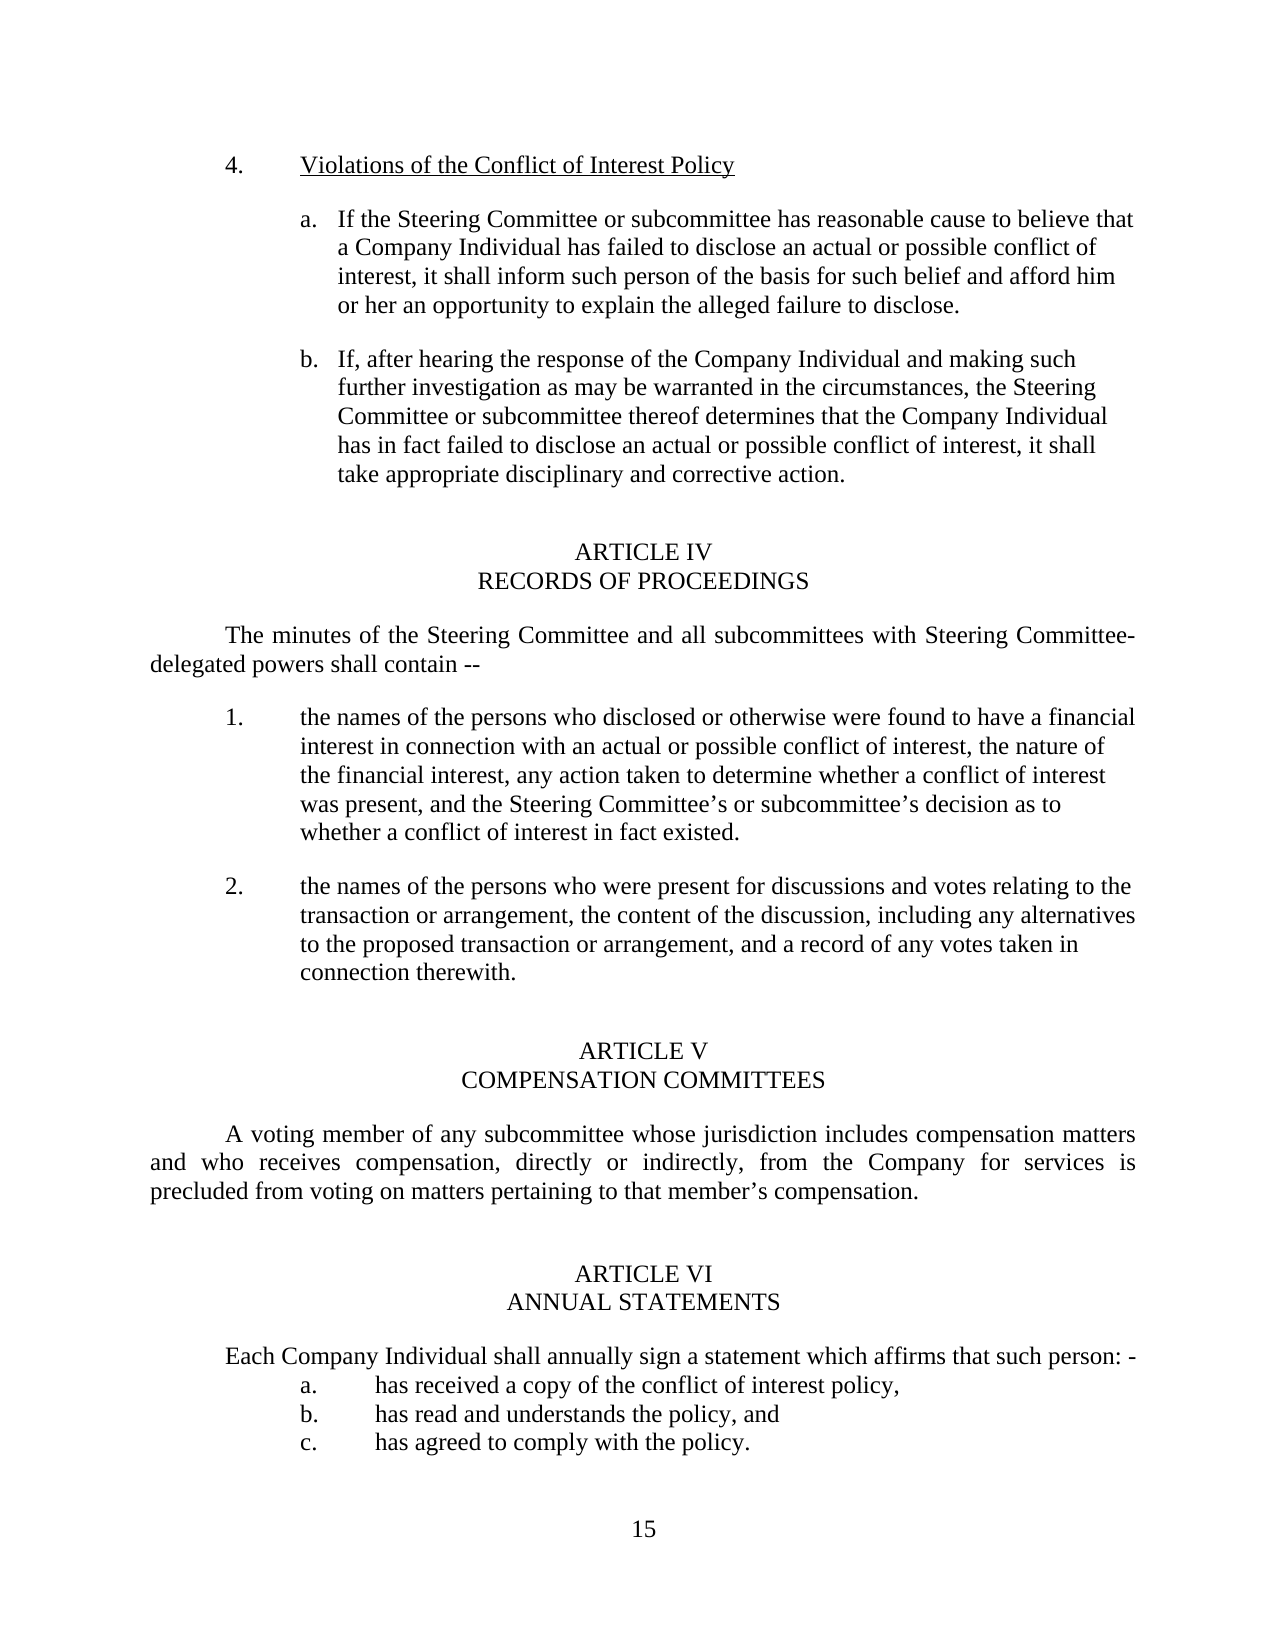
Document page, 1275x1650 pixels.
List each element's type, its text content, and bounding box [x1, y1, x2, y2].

text 2. the names of the persons who were present for discussions and votes relating to the transaction or arrangement, the content of the discussion, including any alternatives to the proposed transaction or arrangement, and a record of any votes taken in connection therewith. [225, 871, 1137, 986]
text ARTICLE IV [150, 537, 1137, 566]
text a. has received a copy of the conflict of interest policy, [150, 1370, 1137, 1399]
text 4. Violations of the Conflict of Interest Policy [225, 150, 1137, 179]
text The minutes of the Steering Committee and all subcommittees with Steering Committee-delegated powers shall contain -- [150, 620, 1137, 677]
text c. has agreed to comply with the policy. [300, 1427, 1137, 1456]
text b. If, after hearing the response of the Company Individual and making such further investigation as may be warranted in the circumstances, the Steering Committee or subcommittee thereof determines that the Company Individual has in fact failed to disclose an actual or possible conflict of interest, it shall take appropriate disciplinary and corrective action. [300, 344, 1137, 487]
text ANNUAL STATEMENTS [150, 1287, 1137, 1316]
text Each Company Individual shall annually sign a statement which affirms that such person: - [150, 1341, 1137, 1370]
text ARTICLE VI [150, 1259, 1137, 1287]
text COMPENSATION COMMITTEES [150, 1065, 1137, 1094]
text RECORDS OF PROCEEDINGS [150, 566, 1137, 595]
text b. has read and understands the policy, and [150, 1399, 1137, 1427]
text ARTICLE V [150, 1036, 1137, 1065]
text a. If the Steering Committee or subcommittee has reasonable cause to believe that a Company Individual has failed to disclose an actual or possible conflict of interest, it shall inform such person of the basis for such belief and afford him or her an opportunity to explain the alleged failure to disclose. [300, 204, 1137, 319]
text 1. the names of the persons who disclosed or otherwise were found to have a financial interest in connection with an actual or possible conflict of interest, the nature of the financial interest, any action taken to determine whether a conflict of interest was present, and the Steering Committee’s or subcommittee’s decision as to whether a conflict of interest in fact existed. [225, 702, 1137, 846]
text A voting member of any subcommittee whose jurisdiction includes compensation matters and who receives compensation, directly or indirectly, from the Company for services is precluded from voting on matters pertaining to that member’s compensation. [150, 1119, 1137, 1205]
